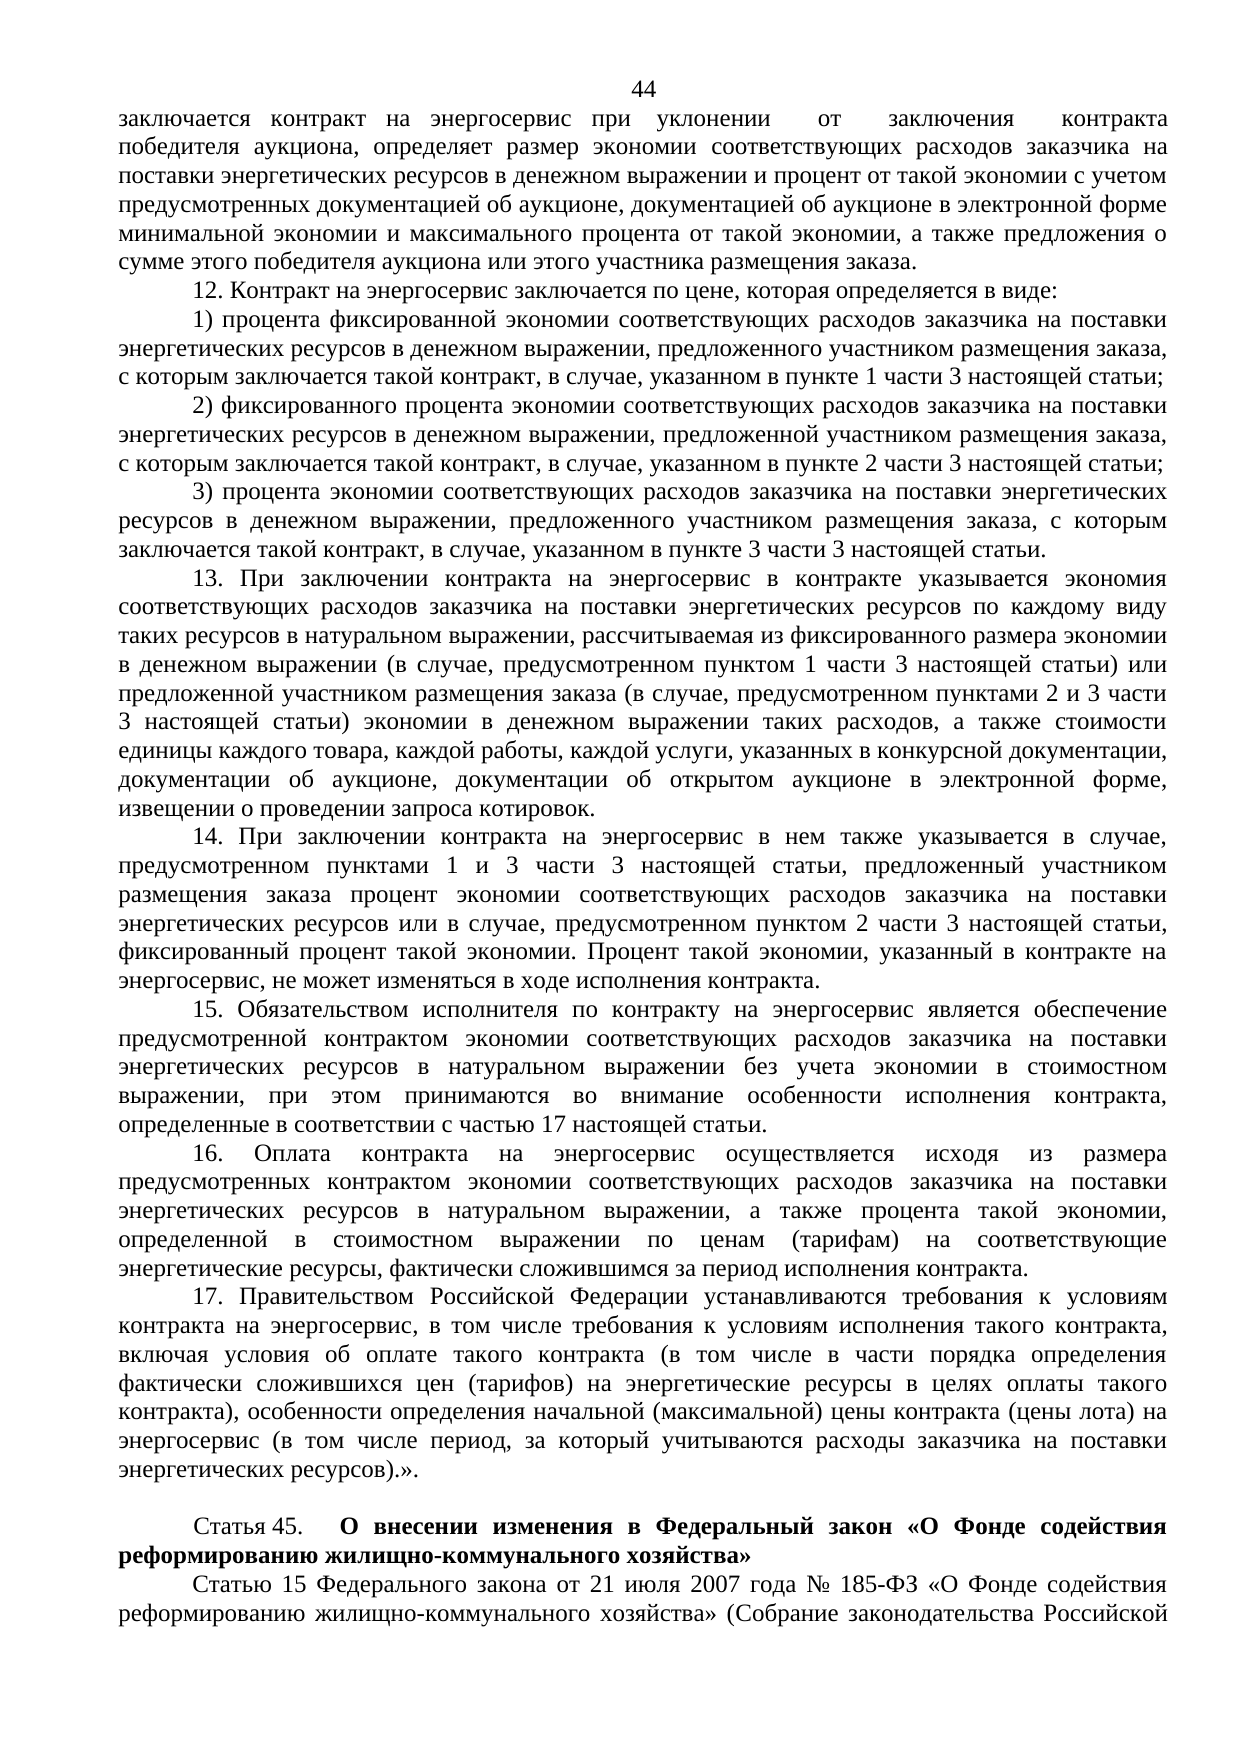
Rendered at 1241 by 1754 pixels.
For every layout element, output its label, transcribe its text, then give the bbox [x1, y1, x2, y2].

text 17. Правительством Российской Федерации устанавливаются требования к условиям контракта на энергосервис, в том числе требования к условиям исполнения такого контракта, включая условия об оплате такого контракта (в том числе в части порядка определения фактически сложившихся цен (тарифов) на энергетические ресурсы в целях оплаты такого контракта), особенности определения начальной (максимальной) цены контракта (цены лота) на энергосервис (в том числе период, за который учитываются расходы заказчика на поставки энергетических ресурсов).». [118, 1281, 1168, 1483]
text 14. При заключении контракта на энергосервис в нем также указывается в случае, предусмотренном пунктами 1 и 3 части 3 настоящей статьи, предложенный участником размещения заказа процент экономии соответствующих расходов заказчика на поставки энергетических ресурсов или в случае, предусмотренном пунктом 2 части 3 настоящей статьи, фиксированный процент такой экономии. Процент такой экономии, указанный в контракте на энергосервис, не может изменяться в ходе исполнения контракта. [118, 821, 1168, 994]
text 13. При заключении контракта на энергосервис в контракте указывается экономия соответствующих расходов заказчика на поставки энергетических ресурсов по каждому виду таких ресурсов в натуральном выражении, рассчитываемая из фиксированного размера экономии в денежном выражении (в случае, предусмотренном пунктом 1 части 3 настоящей статьи) или предложенной участником размещения заказа (в случае, предусмотренном пунктами 2 и 3 части 3 настоящей статьи) экономии в денежном выражении таких расходов, а также стоимости единицы каждого товара, каждой работы, каждой услуги, указанных в конкурсной документации, документации об аукционе, документации об открытом аукционе в электронной форме, извещении о проведении запроса котировок. [118, 563, 1168, 821]
text 1) процента фиксированной экономии соответствующих расходов заказчика на поставки энергетических ресурсов в денежном выражении, предложенного участником размещения заказа, с которым заключается такой контракт, в случае, указанном в пункте 1 части 3 настоящей статьи; [118, 304, 1168, 390]
text 12. Контракт на энергосервис заключается по цене, которая определяется в виде: [118, 275, 1168, 304]
text 15. Обязательством исполнителя по контракту на энергосервис является обеспечение предусмотренной контрактом экономии соответствующих расходов заказчика на поставки энергетических ресурсов в натуральном выражении без учета экономии в стоимостном выражении, при этом принимаются во внимание особенности исполнения контракта, определенные в соответствии с частью 17 настоящей статьи. [118, 994, 1168, 1138]
text 3) процента экономии соответствующих расходов заказчика на поставки энергетических ресурсов в денежном выражении, предложенного участником размещения заказа, с которым заключается такой контракт, в случае, указанном в пункте 3 части 3 настоящей статьи. [118, 476, 1168, 563]
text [118, 1569, 1168, 1626]
text 16. Оплата контракта на энергосервис осуществляется исходя из размера предусмотренных контрактом экономии соответствующих расходов заказчика на поставки энергетических ресурсов в натуральном выражении, а также процента такой экономии, определенной в стоимостном выражении по ценам (тарифам) на соответствующие энергетические ресурсы, фактически сложившимся за период исполнения контракта. [118, 1138, 1168, 1281]
text Статья 45. О внесении изменения в Федеральный закон «О Фонде содействия реформированию жилищно-коммунального хозяйства» [118, 1511, 1168, 1569]
text 2) фиксированного процента экономии соответствующих расходов заказчика на поставки энергетических ресурсов в денежном выражении, предложенной участником размещения заказа, с которым заключается такой контракт, в случае, указанном в пункте 2 части 3 настоящей статьи; [118, 390, 1168, 476]
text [118, 103, 1168, 275]
